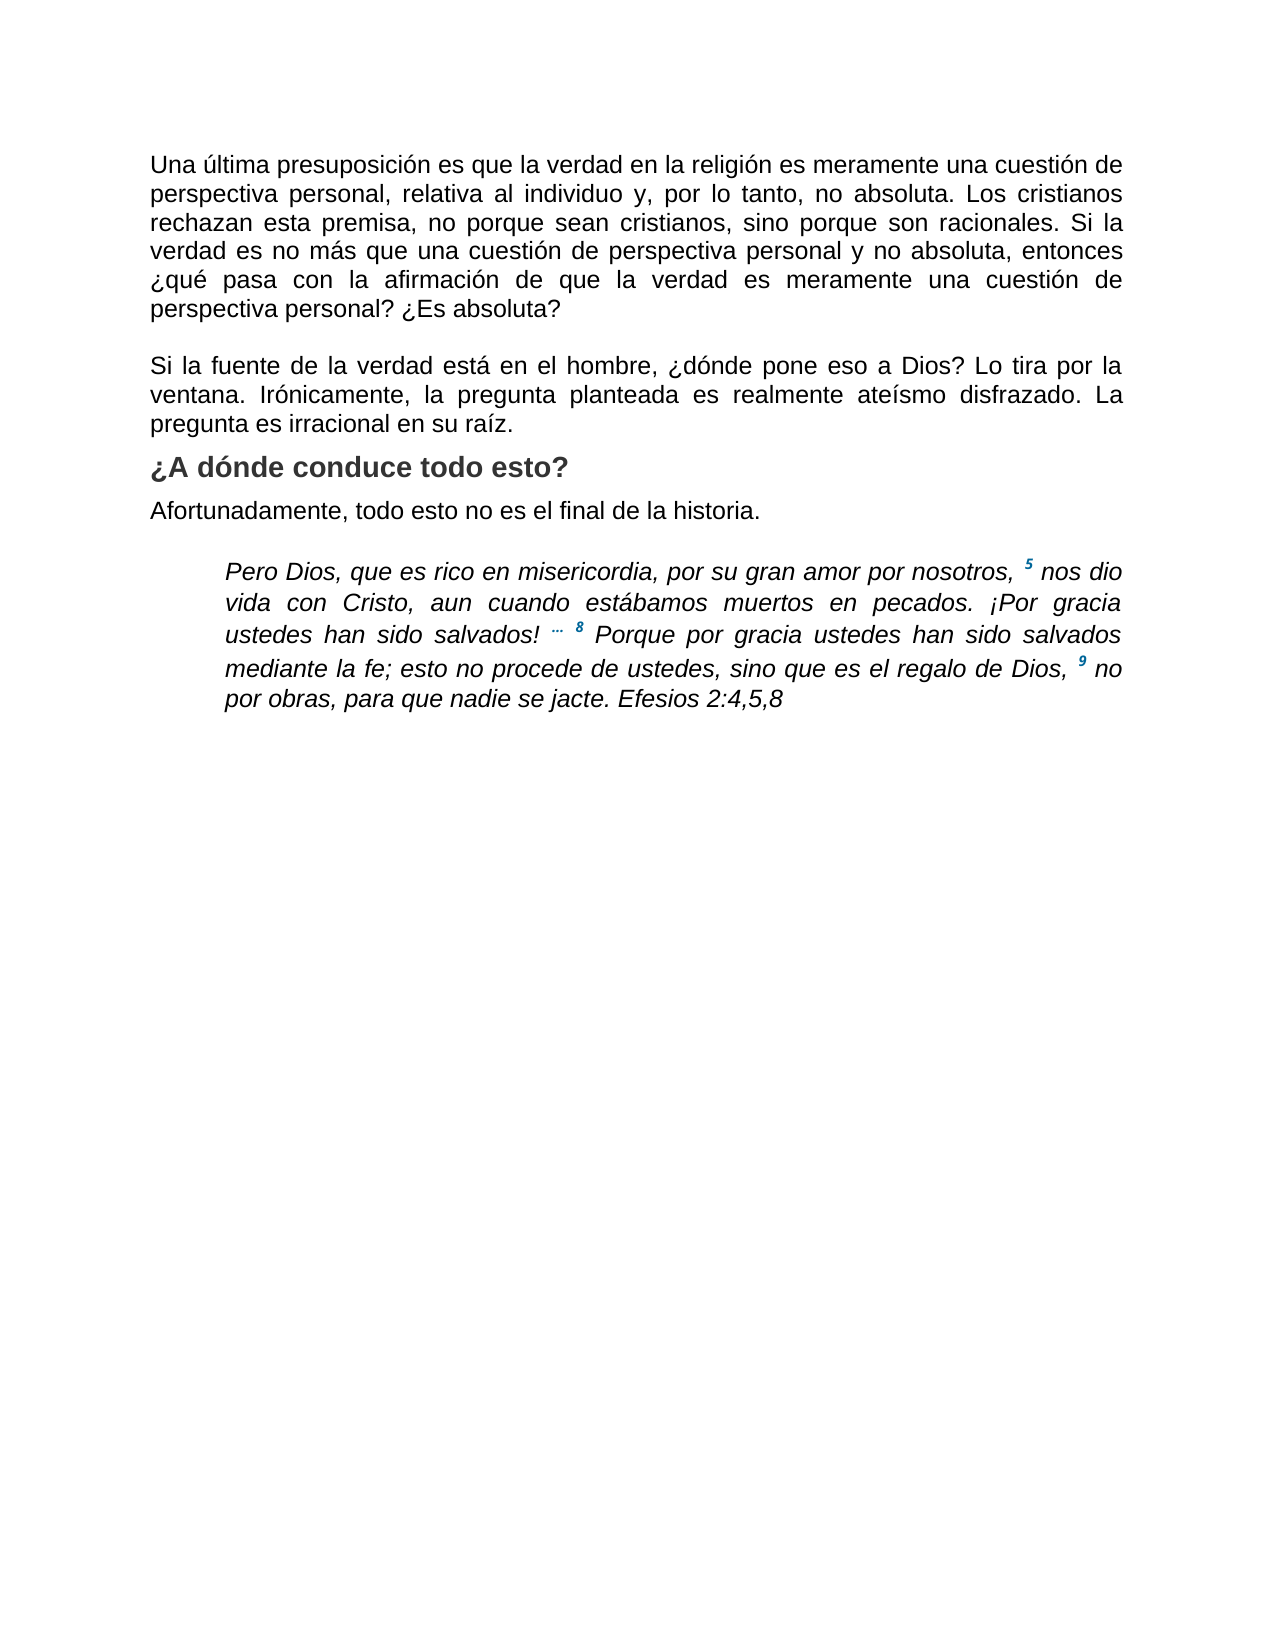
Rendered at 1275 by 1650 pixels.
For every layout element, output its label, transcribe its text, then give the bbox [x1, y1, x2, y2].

subtitle ¿A dónde conduce todo esto? [150, 450, 1125, 483]
text Si la fuente de la verdad está en el hombre, ¿dónde pone eso a Dios? Lo tira por la ventana. Irónicamente, la pregunta planteada es realmente ateísmo disfrazado. La pregunta es irracional en su raíz. [150, 351, 1125, 437]
text Pero Dios, que es rico en misericordia, por su gran amor por nosotros, 5 nos dio vida con Cristo, aun cuando estábamos muertos en pecados. ¡Por gracia ustedes han sido salvados! … 8 Porque por gracia ustedes han sido salvados mediante la fe; esto no procede de ustedes, sino que es el regalo de Dios, 9 no por obras, para que nadie se jacte. Efesios 2:4,5,8 [225, 553, 1125, 713]
text Una última presuposición es que la verdad en la religión es meramente una cuestión de perspectiva personal, relativa al individuo y, por lo tanto, no absoluta. Los cristianos rechazan esta premisa, no porque sean cristianos, sino porque son racionales. Si la verdad es no más que una cuestión de perspectiva personal y no absoluta, entonces ¿qué pasa con la afirmación de que la verdad es meramente una cuestión de perspectiva personal? ¿Es absoluta? [150, 150, 1125, 322]
text Afortunadamente, todo esto no es el final de la historia. [150, 496, 1125, 525]
